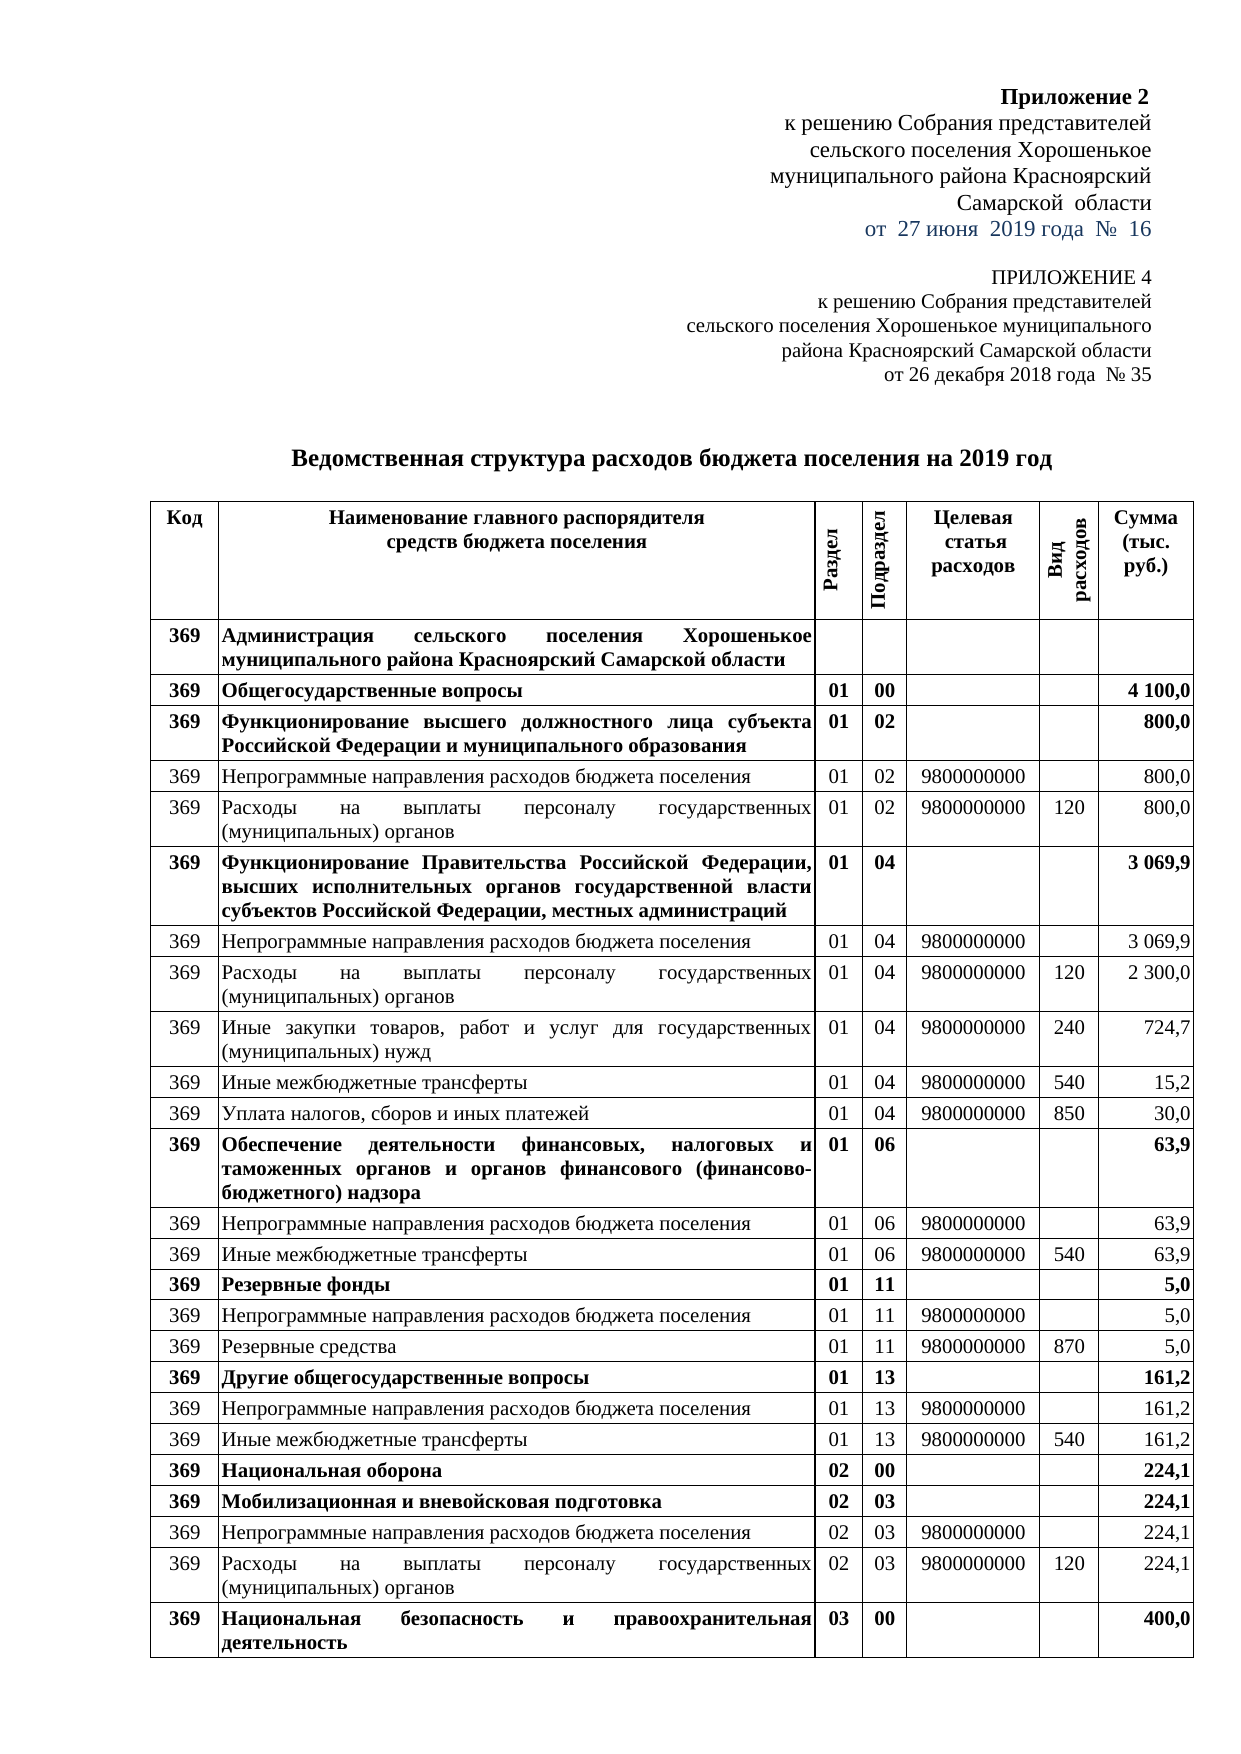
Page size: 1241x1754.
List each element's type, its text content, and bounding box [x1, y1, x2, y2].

table_cell 369 [151, 1603, 218, 1657]
table_cell [1040, 1362, 1098, 1392]
table_cell 369 [151, 1270, 218, 1299]
table_cell [907, 620, 1039, 674]
table_cell 01 [816, 1208, 862, 1237]
text Самарской области [192, 188, 1152, 215]
table_cell [1040, 1300, 1098, 1330]
table_cell 02 [816, 1517, 862, 1547]
table_cell 870 [1040, 1331, 1098, 1361]
table_cell Резервные средства [219, 1331, 814, 1361]
table_cell 369 [151, 957, 218, 1011]
table_cell [907, 1486, 1039, 1516]
table_header Код [151, 502, 218, 619]
table_cell [1040, 675, 1098, 705]
table_cell 63,9 [1099, 1129, 1193, 1207]
table_cell 369 [151, 706, 218, 760]
table_cell 13 [863, 1393, 906, 1423]
table_cell 800,0 [1099, 706, 1193, 760]
table_cell 9800000000 [907, 1393, 1039, 1423]
table_cell 9800000000 [907, 1098, 1039, 1127]
table_cell 01 [816, 1362, 862, 1392]
table_header Раздел [816, 502, 862, 619]
table_cell 03 [863, 1517, 906, 1547]
table_cell 120 [1040, 1548, 1098, 1602]
table_cell 13 [863, 1424, 906, 1454]
table_cell 369 [151, 1393, 218, 1423]
table_cell 540 [1040, 1067, 1098, 1097]
table_cell Непрограммные направления расходов бюджета поселения [219, 926, 814, 956]
table_cell Обеспечение деятельности финансовых, налоговых и таможенных органов и органов финансового (финансово-бюджетного) надзора [219, 1129, 814, 1207]
table_cell 9800000000 [907, 1548, 1039, 1602]
table_cell Расходы на выплаты персоналу государственных (муниципальных) органов [219, 957, 814, 1011]
table_cell Функционирование Правительства Российской Федерации, высших исполнительных органов государственной власти субъектов Российской Федерации, местных администраций [219, 847, 814, 925]
table_cell 800,0 [1099, 792, 1193, 846]
table_cell 369 [151, 1548, 218, 1602]
table_cell Функционирование высшего должностного лица субъекта Российской Федерации и муниципального образования [219, 706, 814, 760]
table_cell Иные закупки товаров, работ и услуг для государственных (муниципальных) нужд [219, 1012, 814, 1066]
table_cell 369 [151, 1424, 218, 1454]
table_cell 06 [863, 1208, 906, 1237]
table_cell 02 [816, 1455, 862, 1485]
table_cell 04 [863, 1098, 906, 1127]
table_cell [1040, 706, 1098, 760]
table_cell 11 [863, 1300, 906, 1330]
table_cell 04 [863, 957, 906, 1011]
table_cell Непрограммные направления расходов бюджета поселения [219, 1517, 814, 1547]
table_cell 9800000000 [907, 1300, 1039, 1330]
table_cell [907, 1362, 1039, 1392]
table_cell 01 [816, 675, 862, 705]
table_cell 5,0 [1099, 1331, 1193, 1361]
table_cell 540 [1040, 1424, 1098, 1454]
table_cell 369 [151, 1012, 218, 1066]
table_cell [1040, 1129, 1098, 1207]
table_cell 01 [816, 926, 862, 956]
table_cell 01 [816, 1300, 862, 1330]
table_cell 161,2 [1099, 1362, 1193, 1392]
text сельского поселения Хорошенькое муниципального [192, 313, 1152, 337]
table_cell Другие общегосударственные вопросы [219, 1362, 814, 1392]
table_cell Иные межбюджетные трансферты [219, 1424, 814, 1454]
table_cell [1040, 1517, 1098, 1547]
table_cell 4 100,0 [1099, 675, 1193, 705]
table_cell 9800000000 [907, 1331, 1039, 1361]
table_cell 9800000000 [907, 761, 1039, 791]
table_cell 63,9 [1099, 1239, 1193, 1268]
table_cell Расходы на выплаты персоналу государственных (муниципальных) органов [219, 1548, 814, 1602]
table_cell 369 [151, 1362, 218, 1392]
table_cell 03 [863, 1548, 906, 1602]
table_cell 369 [151, 1331, 218, 1361]
table_cell 369 [151, 1239, 218, 1268]
text района Красноярский Самарской области [192, 337, 1152, 362]
table_cell 369 [151, 1129, 218, 1207]
table_header Наименование главного распорядителя средств бюджета поселения [219, 502, 814, 619]
table_cell 01 [816, 1239, 862, 1268]
table_cell 30,0 [1099, 1098, 1193, 1127]
table_header Вид расходов [1040, 502, 1098, 619]
table_cell 120 [1040, 957, 1098, 1011]
table_cell Администрация сельского поселения Хорошенькое муниципального района Красноярский Самарской области [219, 620, 814, 674]
table_cell 2 300,0 [1099, 957, 1193, 1011]
table_cell [1040, 1455, 1098, 1485]
table_cell 15,2 [1099, 1067, 1193, 1097]
table_cell 224,1 [1099, 1517, 1193, 1547]
table_cell 369 [151, 675, 218, 705]
table_cell 9800000000 [907, 1012, 1039, 1066]
table_cell 03 [816, 1603, 862, 1657]
table_cell 9800000000 [907, 926, 1039, 956]
table_cell 369 [151, 761, 218, 791]
table_cell [1040, 1486, 1098, 1516]
table_cell Непрограммные направления расходов бюджета поселения [219, 1393, 814, 1423]
table_cell Непрограммные направления расходов бюджета поселения [219, 1300, 814, 1330]
table_cell 240 [1040, 1012, 1098, 1066]
text от 26 декабря 2018 года № 35 [192, 362, 1152, 386]
table_cell 04 [863, 926, 906, 956]
text к решению Собрания представителей [605, 289, 1152, 313]
table_cell 01 [816, 1270, 862, 1299]
table_cell 01 [816, 1129, 862, 1207]
table_cell Расходы на выплаты персоналу государственных (муниципальных) органов [219, 792, 814, 846]
table_cell 369 [151, 792, 218, 846]
table_cell 369 [151, 926, 218, 956]
table_cell 06 [863, 1239, 906, 1268]
table_cell Уплата налогов, сборов и иных платежей [219, 1098, 814, 1127]
table_cell Национальная оборона [219, 1455, 814, 1485]
table_cell 00 [863, 1455, 906, 1485]
table_cell 5,0 [1099, 1300, 1193, 1330]
table_cell 540 [1040, 1239, 1098, 1268]
table_cell 369 [151, 1098, 218, 1127]
table_cell [907, 1129, 1039, 1207]
table_cell 01 [816, 1393, 862, 1423]
table_cell 02 [863, 706, 906, 760]
table_cell 161,2 [1099, 1424, 1193, 1454]
table_cell 850 [1040, 1098, 1098, 1127]
table_cell 02 [816, 1486, 862, 1516]
table_cell 13 [863, 1362, 906, 1392]
table_cell [907, 1603, 1039, 1657]
table_cell 01 [816, 1424, 862, 1454]
table_cell Непрограммные направления расходов бюджета поселения [219, 1208, 814, 1237]
table_cell 03 [863, 1486, 906, 1516]
table_cell 369 [151, 1300, 218, 1330]
table_cell 01 [816, 706, 862, 760]
table_cell [907, 1455, 1039, 1485]
table_cell 02 [816, 1548, 862, 1602]
table_cell 63,9 [1099, 1208, 1193, 1237]
table_cell 369 [151, 620, 218, 674]
table_cell 9800000000 [907, 792, 1039, 846]
text от 27 июня 2019 года № 16 [192, 215, 1152, 241]
table_cell 06 [863, 1129, 906, 1207]
table_cell 369 [151, 1455, 218, 1485]
table_cell 11 [863, 1270, 906, 1299]
table_cell 01 [816, 792, 862, 846]
table_cell Резервные фонды [219, 1270, 814, 1299]
table_cell [1040, 1603, 1098, 1657]
table_header Целевая статья расходов [907, 502, 1039, 619]
table_cell 3 069,9 [1099, 847, 1193, 925]
table_cell 01 [816, 761, 862, 791]
table_cell 120 [1040, 792, 1098, 846]
text к решению Собрания представителей [192, 109, 1152, 136]
table_header Подраздел [863, 502, 906, 619]
table_cell 01 [816, 1067, 862, 1097]
table_cell 9800000000 [907, 1239, 1039, 1268]
table_cell 01 [816, 1331, 862, 1361]
table_cell 01 [816, 847, 862, 925]
table_cell Непрограммные направления расходов бюджета поселения [219, 761, 814, 791]
table_cell [1099, 620, 1193, 674]
table_cell 02 [863, 792, 906, 846]
table_cell 369 [151, 1208, 218, 1237]
table_cell 400,0 [1099, 1603, 1193, 1657]
table_cell [1040, 1208, 1098, 1237]
table_cell [1040, 926, 1098, 956]
table_cell [1040, 847, 1098, 925]
table_cell 04 [863, 1067, 906, 1097]
table_cell [863, 620, 906, 674]
text сельского поселения Хорошенькое [192, 136, 1152, 162]
table_cell Национальная безопасность и правоохранительная деятельность [219, 1603, 814, 1657]
table_cell Общегосударственные вопросы [219, 675, 814, 705]
table_cell 9800000000 [907, 1517, 1039, 1547]
table_cell [907, 706, 1039, 760]
table_cell 5,0 [1099, 1270, 1193, 1299]
table_cell 3 069,9 [1099, 926, 1193, 956]
table_cell 9800000000 [907, 1208, 1039, 1237]
table_cell [1040, 1393, 1098, 1423]
table_cell 01 [816, 1012, 862, 1066]
table_cell [907, 675, 1039, 705]
table_cell 369 [151, 1486, 218, 1516]
text муниципального района Красноярский [192, 162, 1152, 188]
table_cell 724,7 [1099, 1012, 1193, 1066]
table_cell 800,0 [1099, 761, 1193, 791]
table_cell 369 [151, 1067, 218, 1097]
table_cell 00 [863, 1603, 906, 1657]
table_cell Иные межбюджетные трансферты [219, 1067, 814, 1097]
table_cell Иные межбюджетные трансферты [219, 1239, 814, 1268]
table_cell 369 [151, 1517, 218, 1547]
table_cell 224,1 [1099, 1548, 1193, 1602]
table_cell 00 [863, 675, 906, 705]
table_cell 224,1 [1099, 1486, 1193, 1516]
table_cell [1040, 620, 1098, 674]
text Приложение 2 [192, 83, 1152, 109]
table_cell 224,1 [1099, 1455, 1193, 1485]
table_cell 01 [816, 957, 862, 1011]
text Ведомственная структура расходов бюджета поселения на 2019 год [192, 443, 1152, 472]
table_cell [1040, 761, 1098, 791]
table_cell [907, 1270, 1039, 1299]
table_cell 01 [816, 1098, 862, 1127]
table_cell 9800000000 [907, 957, 1039, 1011]
table_cell 11 [863, 1331, 906, 1361]
table_cell 9800000000 [907, 1424, 1039, 1454]
table_cell 369 [151, 847, 218, 925]
table_cell 04 [863, 847, 906, 925]
table_cell 9800000000 [907, 1067, 1039, 1097]
table_header Сумма (тыс. руб.) [1099, 502, 1193, 619]
table_cell 02 [863, 761, 906, 791]
table_cell [816, 620, 862, 674]
table_cell [1040, 1270, 1098, 1299]
table_cell [907, 847, 1039, 925]
table_cell 04 [863, 1012, 906, 1066]
table_cell 161,2 [1099, 1393, 1193, 1423]
table_cell Мобилизационная и вневойсковая подготовка [219, 1486, 814, 1516]
text ПРИЛОЖЕНИЕ 4 [605, 265, 1152, 289]
